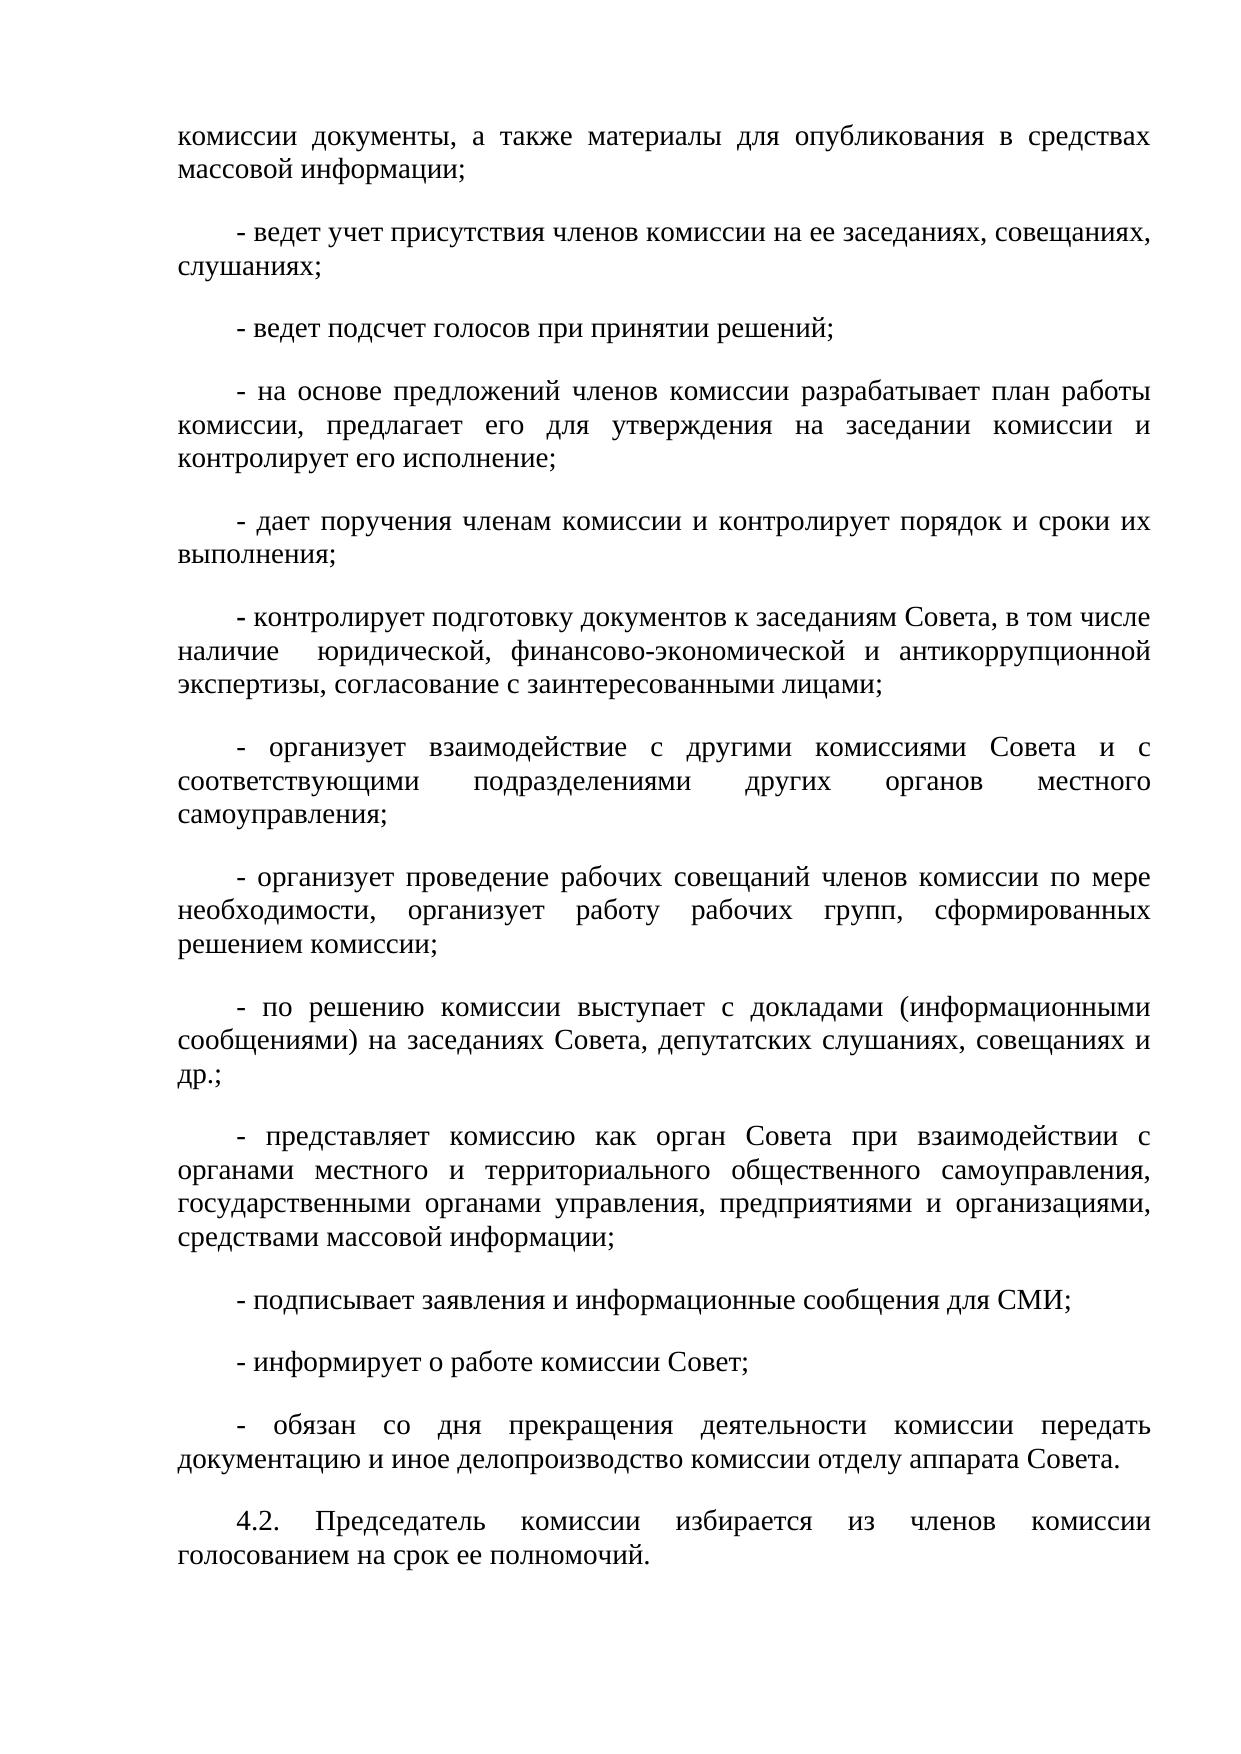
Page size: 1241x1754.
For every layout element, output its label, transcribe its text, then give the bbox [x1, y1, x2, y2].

text - на основе предложений членов комиссии разрабатывает план работы комиссии, предлагает его для утверждения на заседании комиссии и контролирует его исполнение; [177, 373, 1152, 474]
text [177, 118, 1152, 185]
text - информирует о работе комиссии Совет; [177, 1344, 1152, 1378]
text - ведет подсчет голосов при принятии решений; [177, 311, 1152, 344]
text - представляет комиссию как орган Совета при взаимодействии с органами местного и территориального общественного самоуправления, государственными органами управления, предприятиями и организациями, средствами массовой информации; [177, 1118, 1152, 1253]
text - организует проведение рабочих совещаний членов комиссии по мере необходимости, организует работу рабочих групп, сформированных решением комиссии; [177, 859, 1152, 959]
text - организует взаимодействие с другими комиссиями Совета и с соответствующими подразделениями других органов местного самоуправления; [177, 729, 1152, 830]
text - дает поручения членам комиссии и контролирует порядок и сроки их выполнения; [177, 503, 1152, 570]
text - по решению комиссии выступает с докладами (информационными сообщениями) на заседаниях Совета, депутатских слушаниях, совещаниях и др.; [177, 989, 1152, 1089]
text - обязан со дня прекращения деятельности комиссии передать документацию и иное делопроизводство комиссии отделу аппарата Совета. [177, 1407, 1152, 1474]
text 4.2. Председатель комиссии избирается из членов комиссии голосованием на срок ее полномочий. [177, 1503, 1152, 1571]
text - ведет учет присутствия членов комиссии на ее заседаниях, совещаниях, слушаниях; [177, 214, 1152, 281]
text - контролирует подготовку документов к заседаниям Совета, в том числе наличие юридической, финансово-экономической и антикоррупционной экспертизы, согласование с заинтересованными лицами; [177, 599, 1152, 700]
text - подписывает заявления и информационные сообщения для СМИ; [177, 1282, 1152, 1315]
